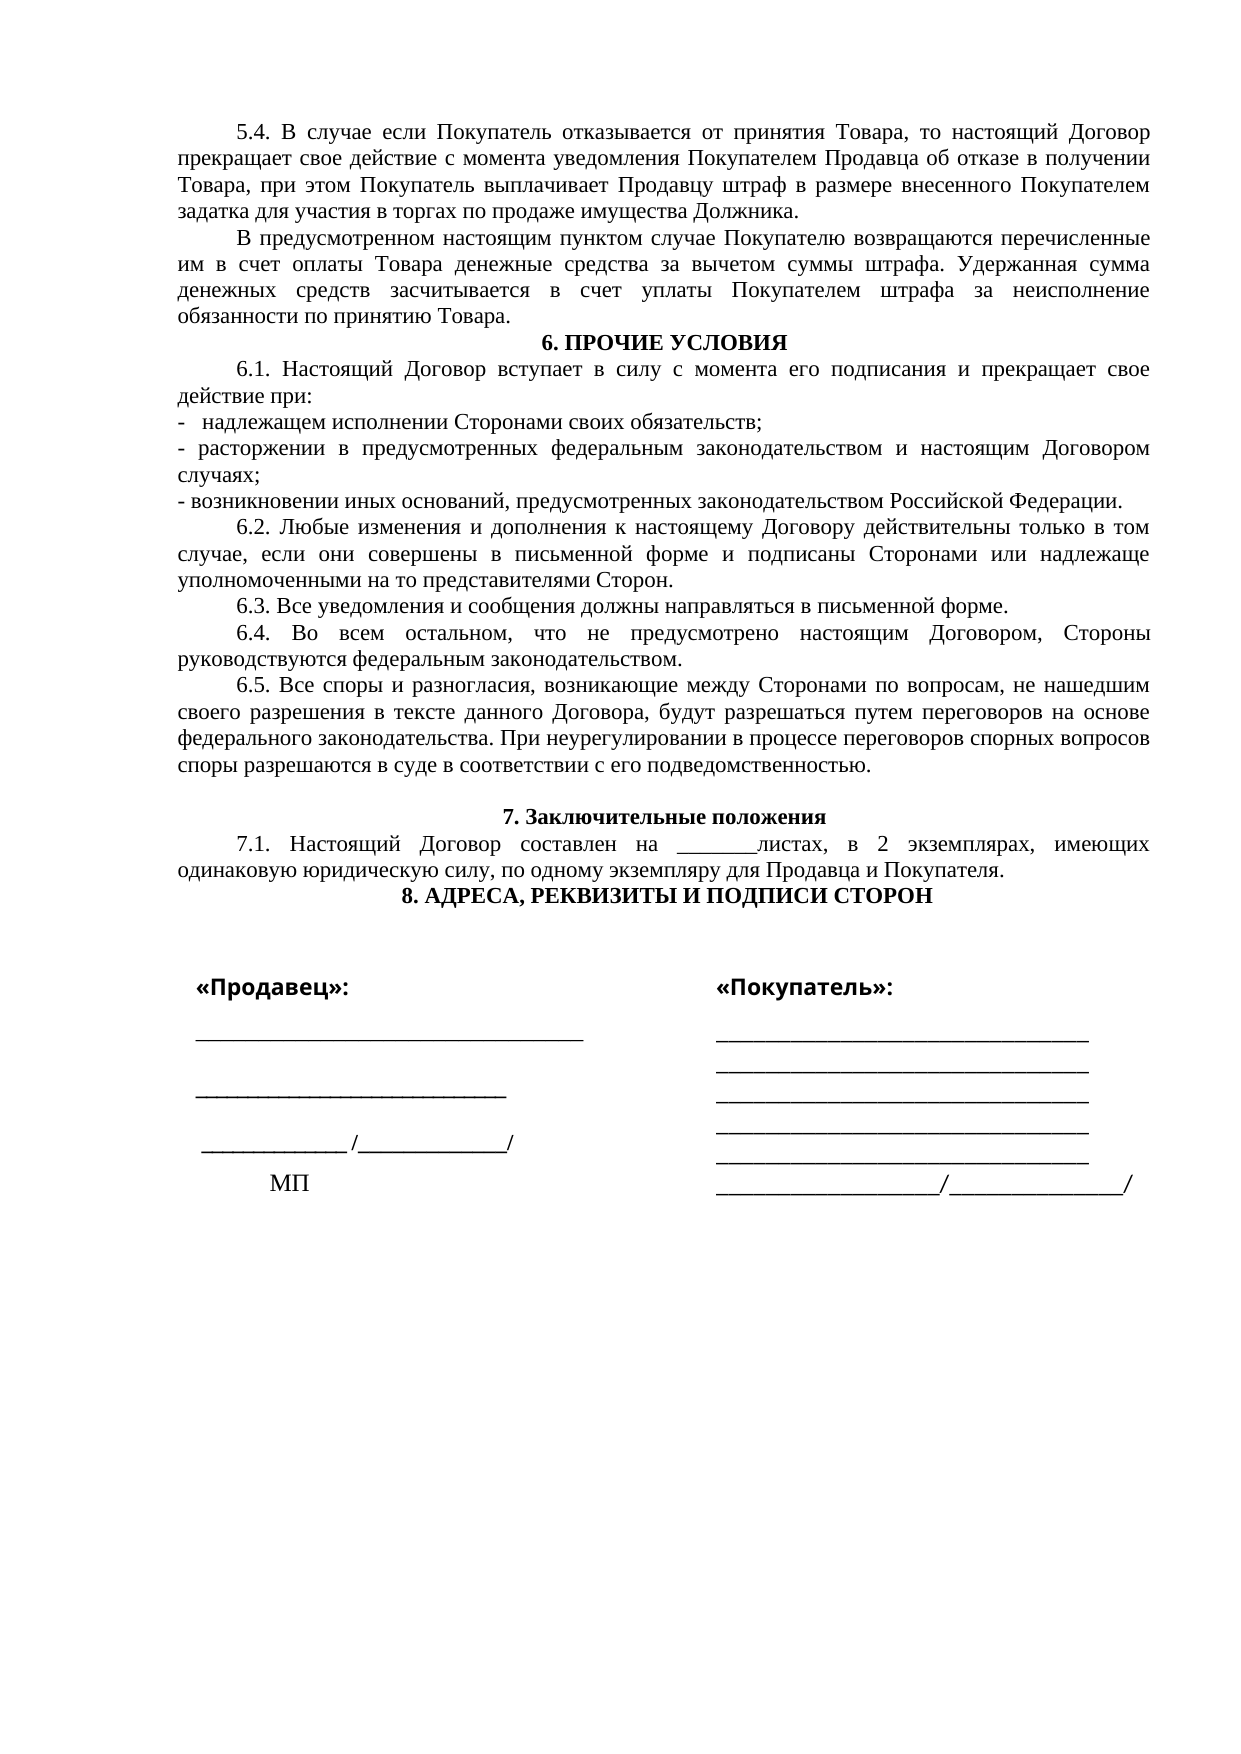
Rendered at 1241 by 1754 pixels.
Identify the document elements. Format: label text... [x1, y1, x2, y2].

text 6.1. Настоящий Договор вступает в силу с момента его подписания и прекращает свое действие при: [177, 355, 1152, 408]
text В предусмотренном настоящим пунктом случае Покупателю возвращаются перечисленные им в счет оплаты Товара денежные средства за вычетом суммы штрафа. Удержанная сумма денежных средств засчитывается в счет уплаты Покупателем штрафа за неисполнение обязанности по принятию Товара. [177, 223, 1152, 329]
table_header «Продавец»: _______________________________ ______________________________ ______________ /_____________/ МП [184, 960, 704, 1440]
text 6.5. Все споры и разногласия, возникающие между Сторонами по вопросам, не нашедшим своего разрешения в тексте данного Договора, будут разрешаться путем переговоров на основе федерального законодательства. При неурегулировании в процессе переговоров спорных вопросов споры разрешаются в суде в соответствии с его подведомственностью. [177, 672, 1152, 777]
text 8. Адреса, реквизиты и подписи СТОРОН [177, 882, 1152, 909]
text 7. Заключительные положения [177, 803, 1152, 830]
text 6.2. Любые изменения и дополнения к настоящему Договору действительны только в том случае, если они совершены в письменной форме и подписаны Сторонами или надлежаще уполномоченными на то представителями Сторон. [177, 513, 1152, 592]
table_header «Покупатель»: ______________________________ ______________________________ ______________________________ ______________________________ ______________________________ __________________/______________/ [705, 960, 1202, 1440]
text - надлежащем исполнении Сторонами своих обязательств; [177, 408, 1152, 434]
text 6. ПРОЧИЕ УСЛОВИЯ [177, 329, 1152, 355]
text - расторжении в предусмотренных федеральным законодательством и настоящим Договором случаях; [177, 434, 1152, 487]
text 7.1. Настоящий Договор составлен на _______листах, в 2 экземплярах, имеющих одинаковую юридическую силу, по одному экземпляру для Продавца и Покупателя. [177, 830, 1152, 882]
text - возникновении иных оснований, предусмотренных законодательством Российской Федерации. [177, 487, 1152, 513]
text 5.4. В случае если Покупатель отказывается от принятия Товара, то настоящий Договор прекращает свое действие с момента уведомления Покупателем Продавца об отказе в получении Товара, при этом Покупатель выплачивает Продавцу штраф в размере внесенного Покупателем задатка для участия в торгах по продаже имущества Должника. [177, 118, 1152, 223]
text 6.4. Во всем остальном, что не предусмотрено настоящим Договором, Стороны руководствуются федеральным законодательством. [177, 619, 1152, 672]
text 6.3. Все уведомления и сообщения должны направляться в письменной форме. [177, 592, 1152, 619]
